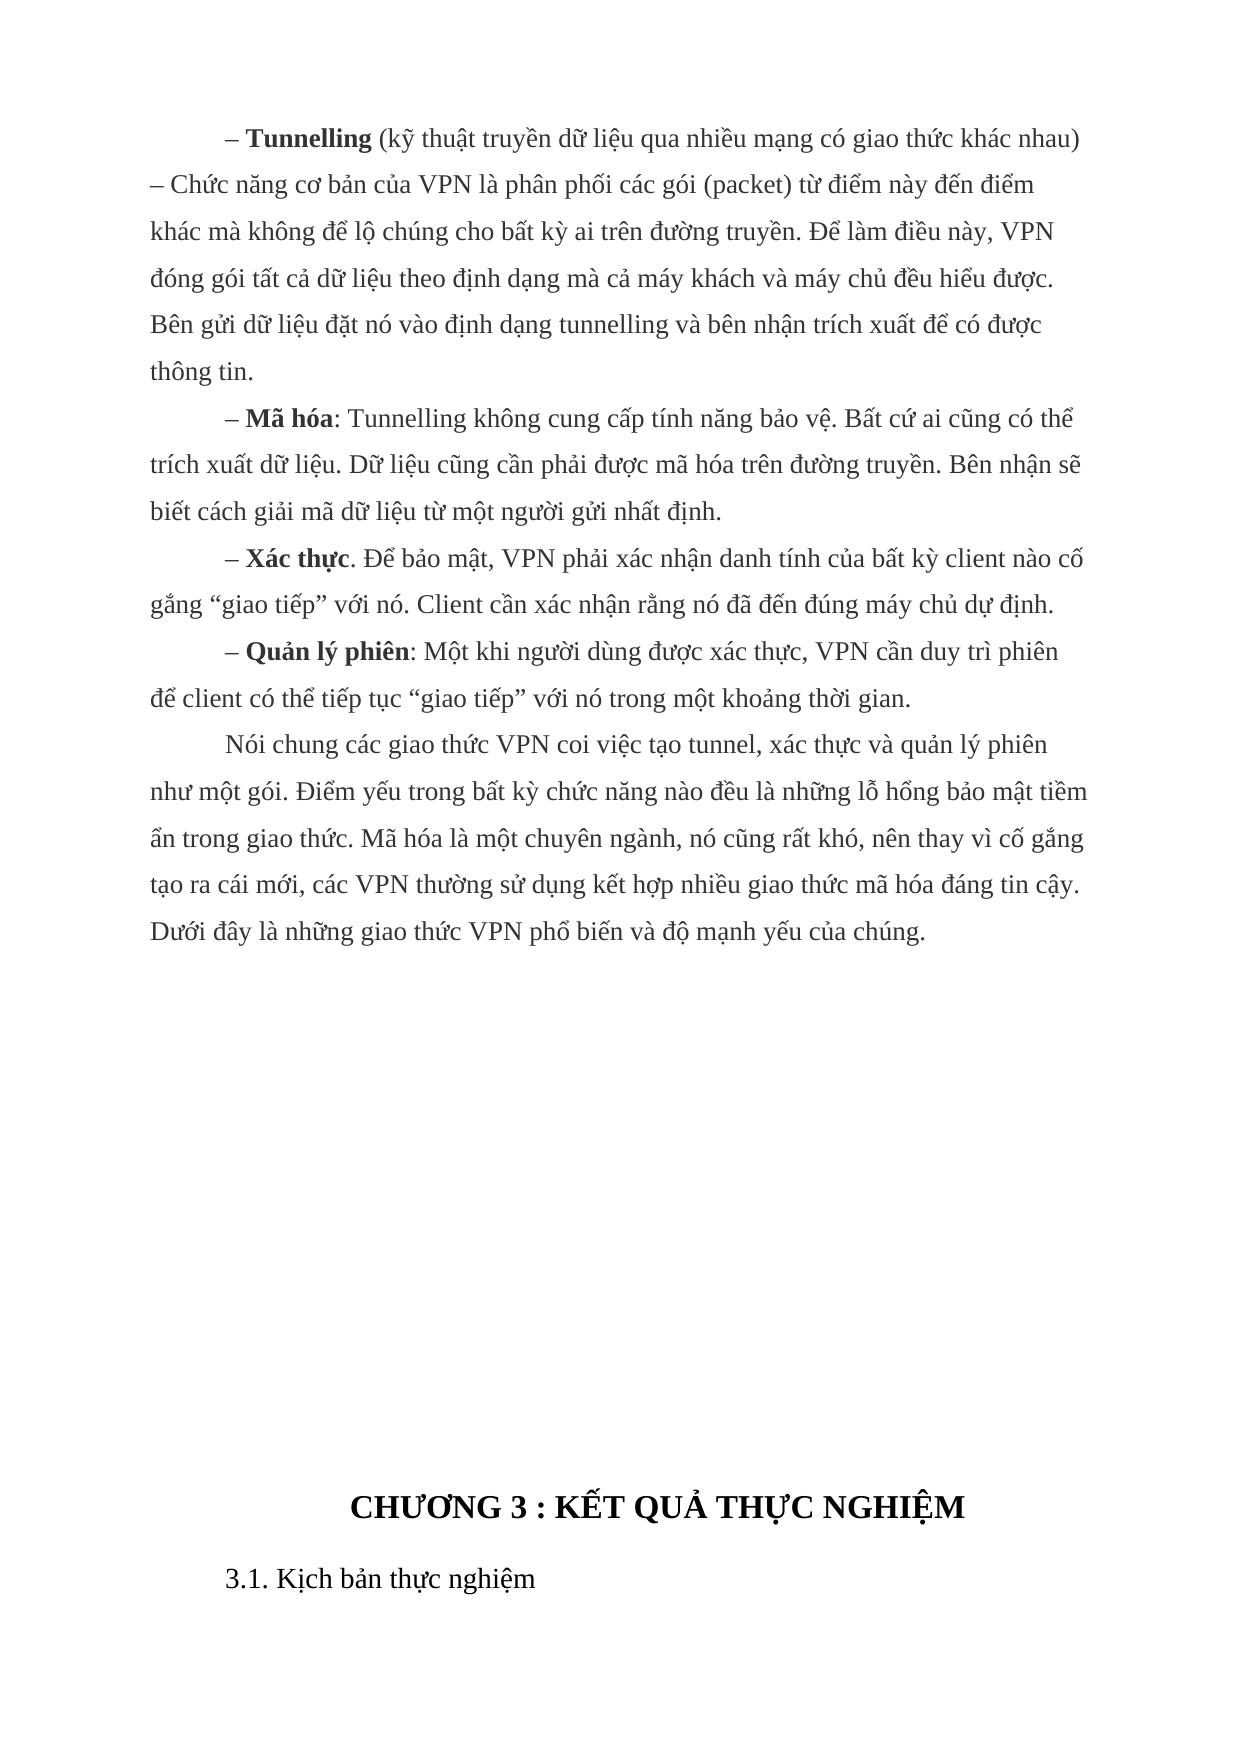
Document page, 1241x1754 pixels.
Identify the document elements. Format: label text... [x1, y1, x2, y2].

text Nói chung các giao thức VPN coi việc tạo tunnel, xác thực và quản lý phiên như một gói. Điểm yếu trong bất kỳ chức năng nào đều là những lỗ hổng bảo mật tiềm ẩn trong giao thức. Mã hóa là một chuyên ngành, nó cũng rất khó, nên thay vì cố gắng tạo ra cái mới, các VPN thường sử dụng kết hợp nhiều giao thức mã hóa đáng tin cậy. Dưới đây là những giao thức VPN phổ biến và độ mạnh yếu của chúng. [150, 728, 1090, 946]
text – Mã hóa: Tunnelling không cung cấp tính năng bảo vệ. Bất cứ ai cũng có thể trích xuất dữ liệu. Dữ liệu cũng cần phải được mã hóa trên đường truyền. Bên nhận sẽ biết cách giải mã dữ liệu từ một người gửi nhất định. [150, 402, 1090, 526]
subtitle CHƯƠNG 3 : KẾT QUẢ THỰC NGHIỆM [150, 1488, 1090, 1526]
text – Quản lý phiên: Một khi người dùng được xác thực, VPN cần duy trì phiên để client có thể tiếp tục “giao tiếp” với nó trong một khoảng thời gian. [150, 635, 1090, 713]
text – Xác thực. Để bảo mật, VPN phải xác nhận danh tính của bất kỳ client nào cố gắng “giao tiếp” với nó. Client cần xác nhận rằng nó đã đến đúng máy chủ dự định. [150, 542, 1090, 620]
text – Tunnelling (kỹ thuật truyền dữ liệu qua nhiều mạng có giao thức khác nhau) – Chức năng cơ bản của VPN là phân phối các gói (packet) từ điểm này đến điểm khác mà không để lộ chúng cho bất kỳ ai trên đường truyền. Để làm điều này, VPN đóng gói tất cả dữ liệu theo định dạng mà cả máy khách và máy chủ đều hiểu được. Bên gửi dữ liệu đặt nó vào định dạng tunnelling và bên nhận trích xuất để có được thông tin. [150, 122, 1090, 386]
text 3.1. Kịch bản thực nghiệm [150, 1561, 1090, 1594]
